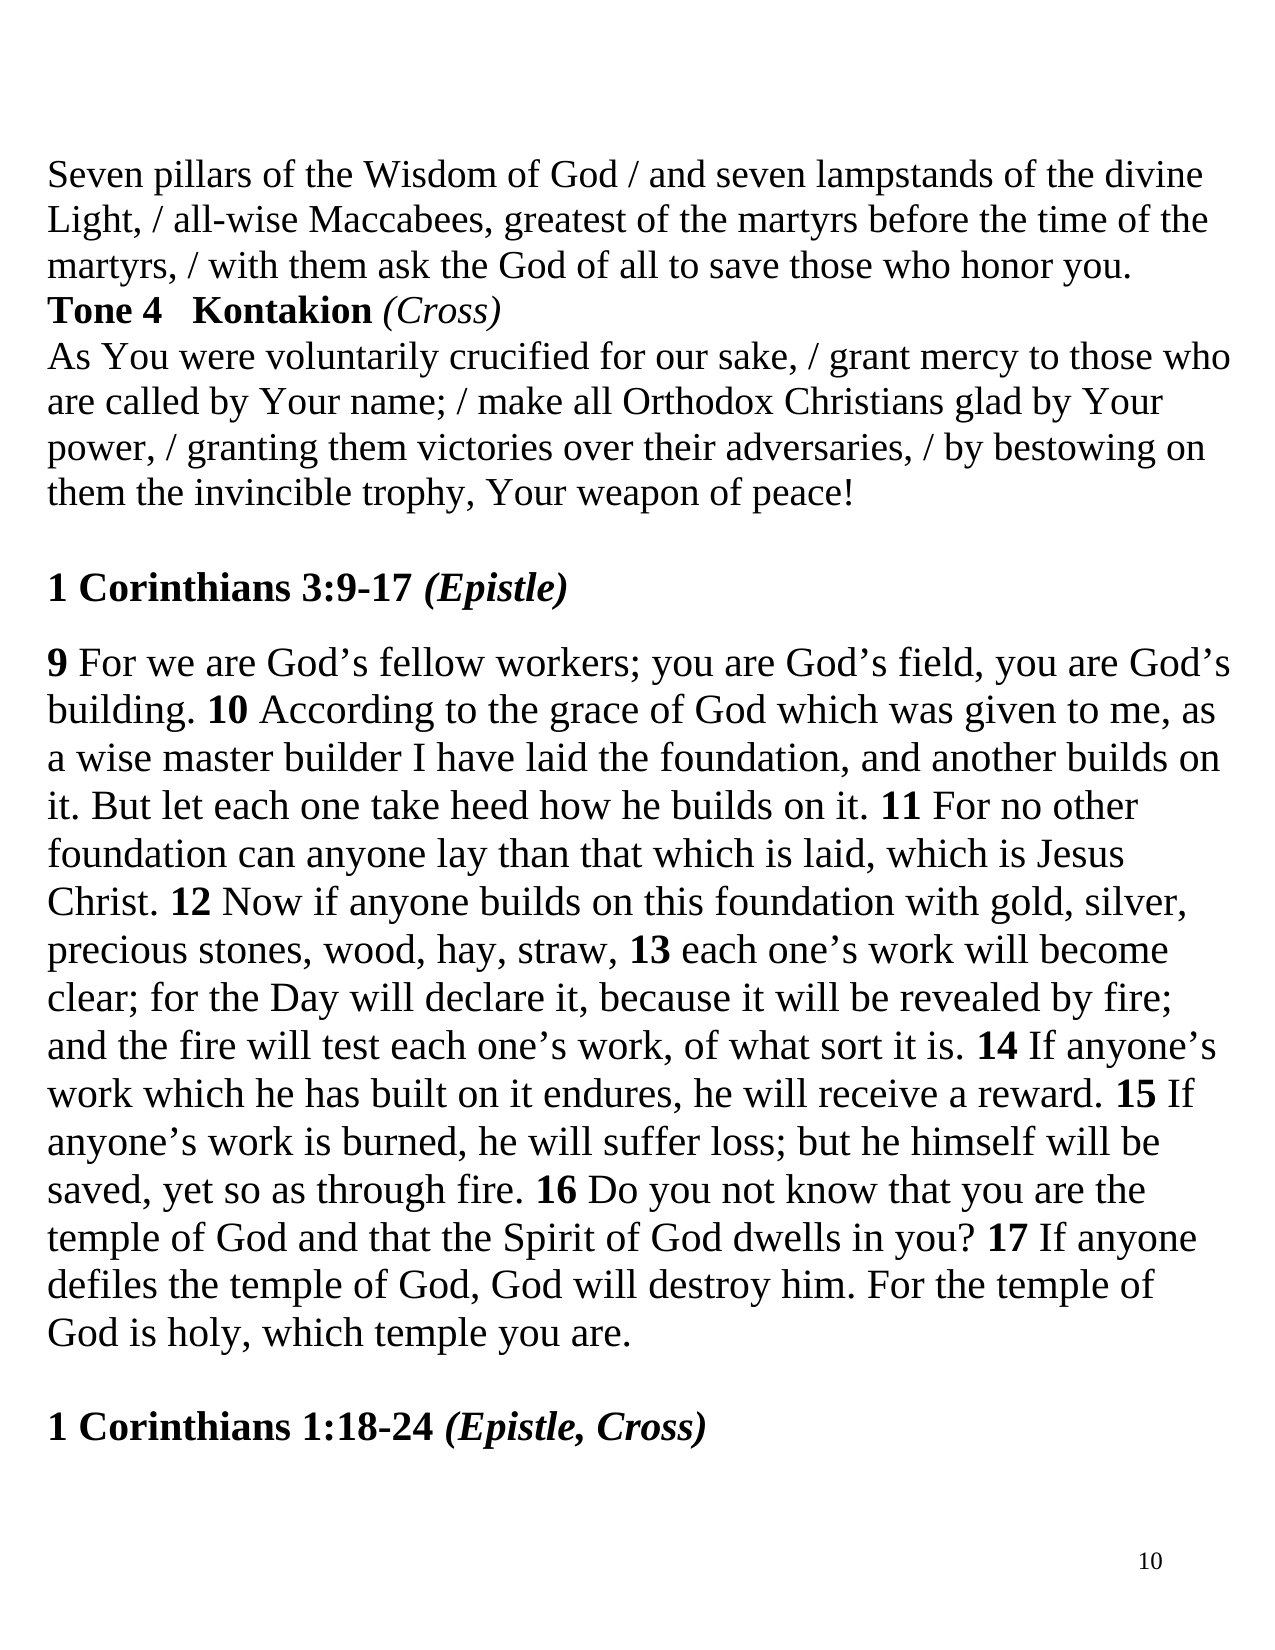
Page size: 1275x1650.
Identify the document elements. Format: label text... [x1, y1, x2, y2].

subtitle 1 Corinthians 3:9-17 (Epistle) [47, 562, 1237, 610]
text 9 For we are God’s fellow workers; you are God’s field, you are God’s building. 10 According to the grace of God which was given to me, as a wise master builder I have laid the foundation, and another builds on it. But let each one take heed how he builds on it. 11 For no other foundation can anyone lay than that which is laid, which is Jesus Christ. 12 Now if anyone builds on this foundation with gold, silver, precious stones, wood, hay, straw, 13 each one’s work will become clear; for the Day will declare it, because it will be revealed by fire; and the fire will test each one’s work, of what sort it is. 14 If anyone’s work which he has built on it endures, he will receive a reward. 15 If anyone’s work is burned, he will suffer loss; but he himself will be saved, yet so as through fire. 16 Do you not know that you are the temple of God and that the Spirit of God dwells in you? 17 If anyone defiles the temple of God, God will destroy him. For the temple of God is holy, which temple you are. [47, 637, 1237, 1356]
text As You were voluntarily crucified for our sake, / grant mercy to those who are called by Your name; / make all Orthodox Christians glad by Your power, / granting them victories over their adversaries, / by bestowing on them the invincible trophy, Your weapon of peace! [47, 332, 1237, 514]
subtitle 1 Corinthians 1:18-24 (Epistle, Cross) [47, 1402, 1237, 1449]
text Tone 4 Kontakion (Cross) [47, 287, 1237, 332]
text Seven pillars of the Wisdom of God / and seven lampstands of the divine Light, / all-wise Maccabees, greatest of the martyrs before the time of the martyrs, / with them ask the God of all to save those who honor you. [47, 150, 1237, 287]
